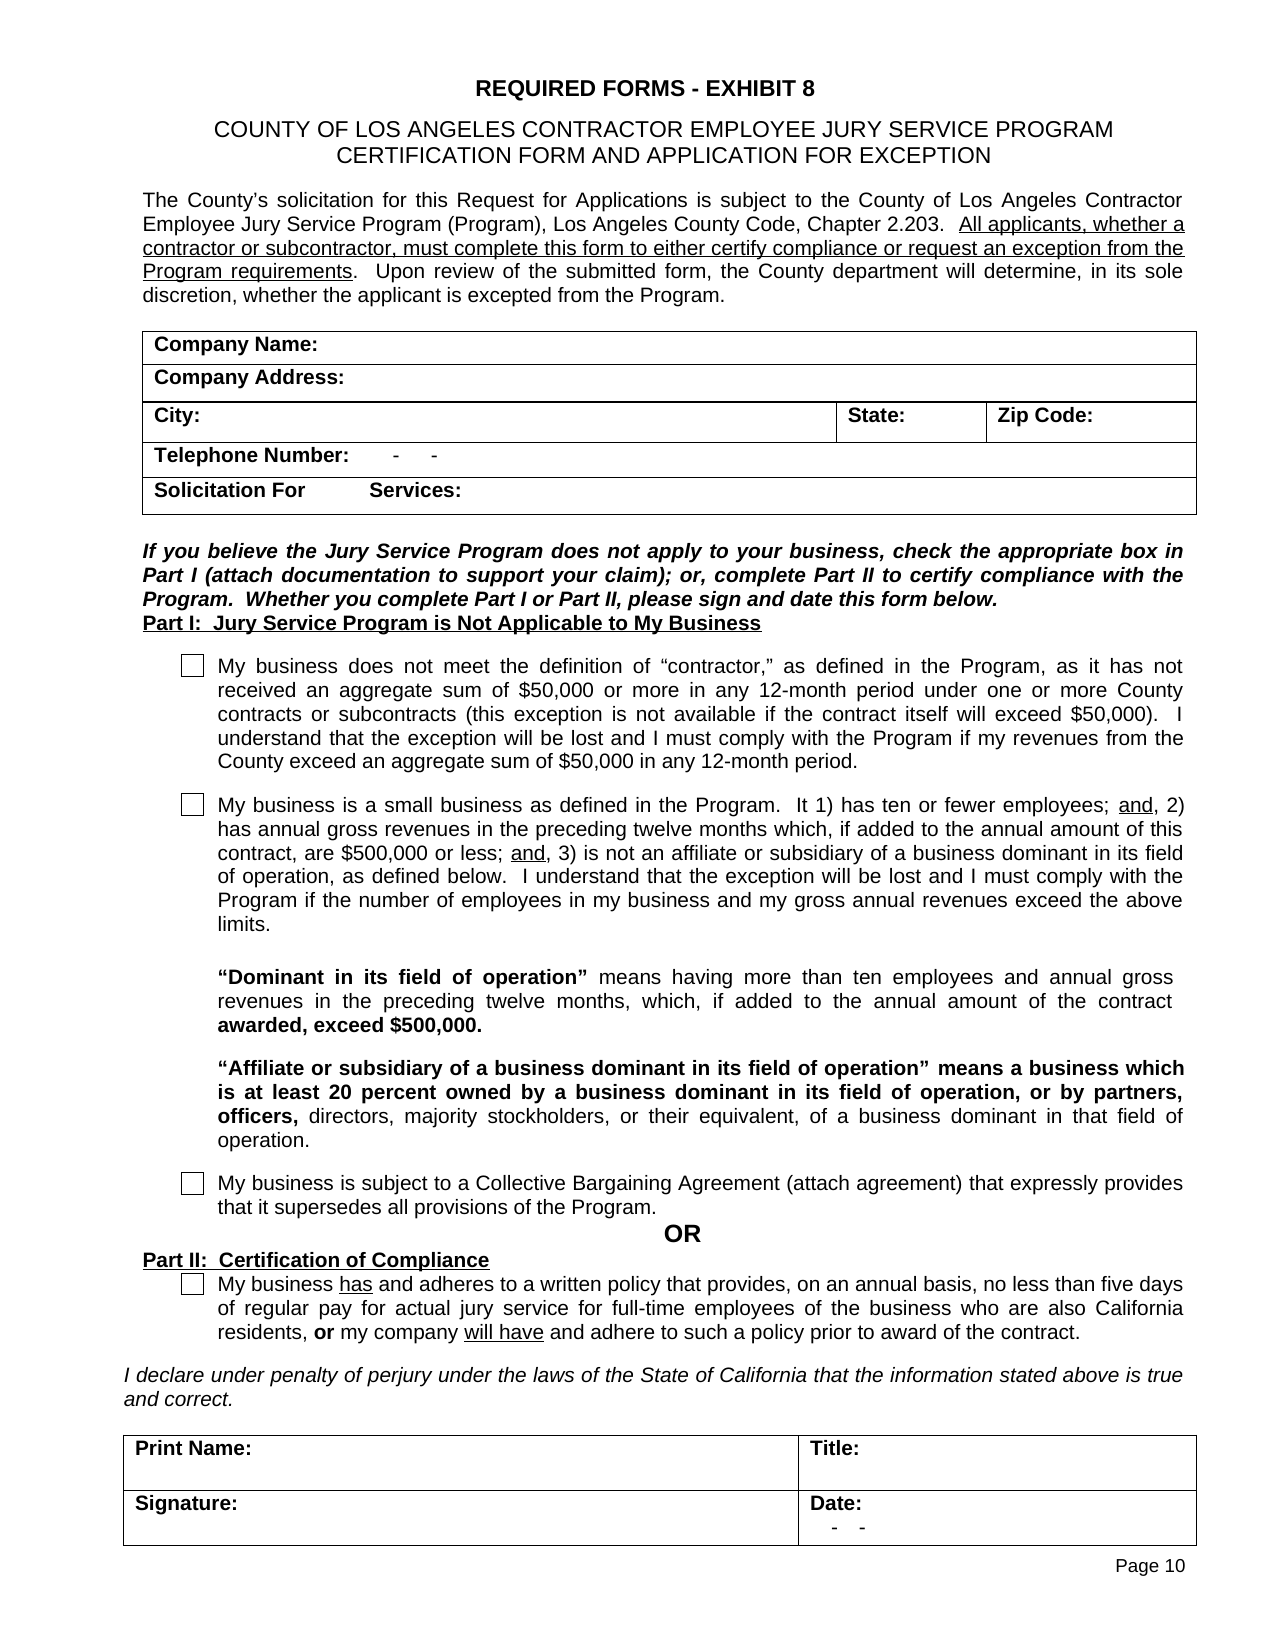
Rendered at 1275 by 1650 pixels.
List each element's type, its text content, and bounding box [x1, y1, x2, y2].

table_cell Date: - - [799, 1491, 1196, 1545]
table_cell Telephone Number: - - [143, 443, 1196, 477]
table_header Title: [799, 1436, 1196, 1490]
text My business does not meet the definition of “contractor,” as defined in the Program, as it has not received an aggregate sum of $50,000 or more in any 12-month period under one or more County contracts or subcontracts (this exception is not available if the contract itself will exceed $50,000). I understand that the exception will be lost and I must comply with the Program if my revenues from the County exceed an aggregate sum of $50,000 in any 12-month period. [180, 653, 1185, 773]
text CERTIFICATION FORM AND APPLICATION FOR EXCEPTION [142, 142, 1185, 168]
table_header Company Name: [143, 332, 1196, 364]
text My business is subject to a Collective Bargaining Agreement (attach agreement) that expressly provides that it supersedes all provisions of the Program. [180, 1171, 1185, 1219]
table_cell Company Address: [143, 365, 1196, 401]
text The County’s solicitation for this Request for Applications is subject to the County of Los Angeles Contractor Employee Jury Service Program (Program), Los Angeles County Code, Chapter 2.203. All applicants, whether a contractor or subcontractor, must complete this form to either certify compliance or request an exception from the Program requirements. Upon review of the submitted form, the County department will determine, in its sole discretion, whether the applicant is excepted from the Program. [142, 187, 1185, 256]
text My business is a small business as defined in the Program. It 1) has ten or fewer employees; and, 2) has annual gross revenues in the preceding twelve months which, if added to the annual amount of this contract, are $500,000 or less; and, 3) is not an affiliate or subsidiary of a business dominant in its field of operation, as defined below. I understand that the exception will be lost and I must comply with the Program if the number of employees in my business and my gross annual revenues exceed the above limits. [180, 792, 1185, 936]
text Part II: Certification of Compliance [142, 1248, 1185, 1272]
text I declare under penalty of perjury under the laws of the State of that the information stated above is true and correct. [124, 1363, 1185, 1411]
text If you believe the Jury Service Program does not apply to your business, check the appropriate box in Part I (attach documentation to support your claim); or, complete Part II to certify compliance with the Program. Whether you complete Part I or Part II, please sign and date this form below. [142, 538, 1185, 610]
table_cell Zip Code: [987, 403, 1196, 442]
table_header Print Name: [124, 1436, 798, 1490]
text OR [180, 1219, 1185, 1248]
text COUNTY OF LOS ANGELES CONTRACTOR EMPLOYEE JURY SERVICE PROGRAM [142, 116, 1185, 142]
table_cell Signature: [124, 1491, 798, 1545]
text “Affiliate or subsidiary of a business dominant in its field of operation” means a business which is at least 20 percent owned by a business dominant in its field of operation, or by partners, officers, directors, majority stockholders, or their equivalent, of a business dominant in that field of operation. [217, 1056, 1185, 1152]
text “Dominant in its field of operation” means having more than ten employees and annual gross revenues in the preceding twelve months, which, if added to the annual amount of the contract awarded, exceed $500,000. [217, 965, 1174, 1037]
text The County’s solicitation for this Request for Applications is subject to the County of Los Angeles Contractor Employee Jury Service Program (Program), Los Angeles County Code, Chapter 2.203. All applicants, whether a contractor or subcontractor, must complete this form to either certify compliance or request an exception from the Program requirements. Upon review of the submitted form, the County department will determine, in its sole discretion, whether the applicant is excepted from the Program. [142, 257, 1185, 307]
text My business has and adheres to a written policy that provides, on an annual basis, no less than five days of regular pay for actual jury service for full-time employees of the business who are also California residents, or my company will have and adhere to such a policy prior to award of the contract. [180, 1272, 1185, 1343]
text Part I: Jury Service Program is Not Applicable to My Business [142, 610, 1185, 634]
table_cell Solicitation For Services: [143, 478, 1196, 513]
table_cell City: [143, 403, 836, 442]
table_cell State: [837, 403, 986, 442]
